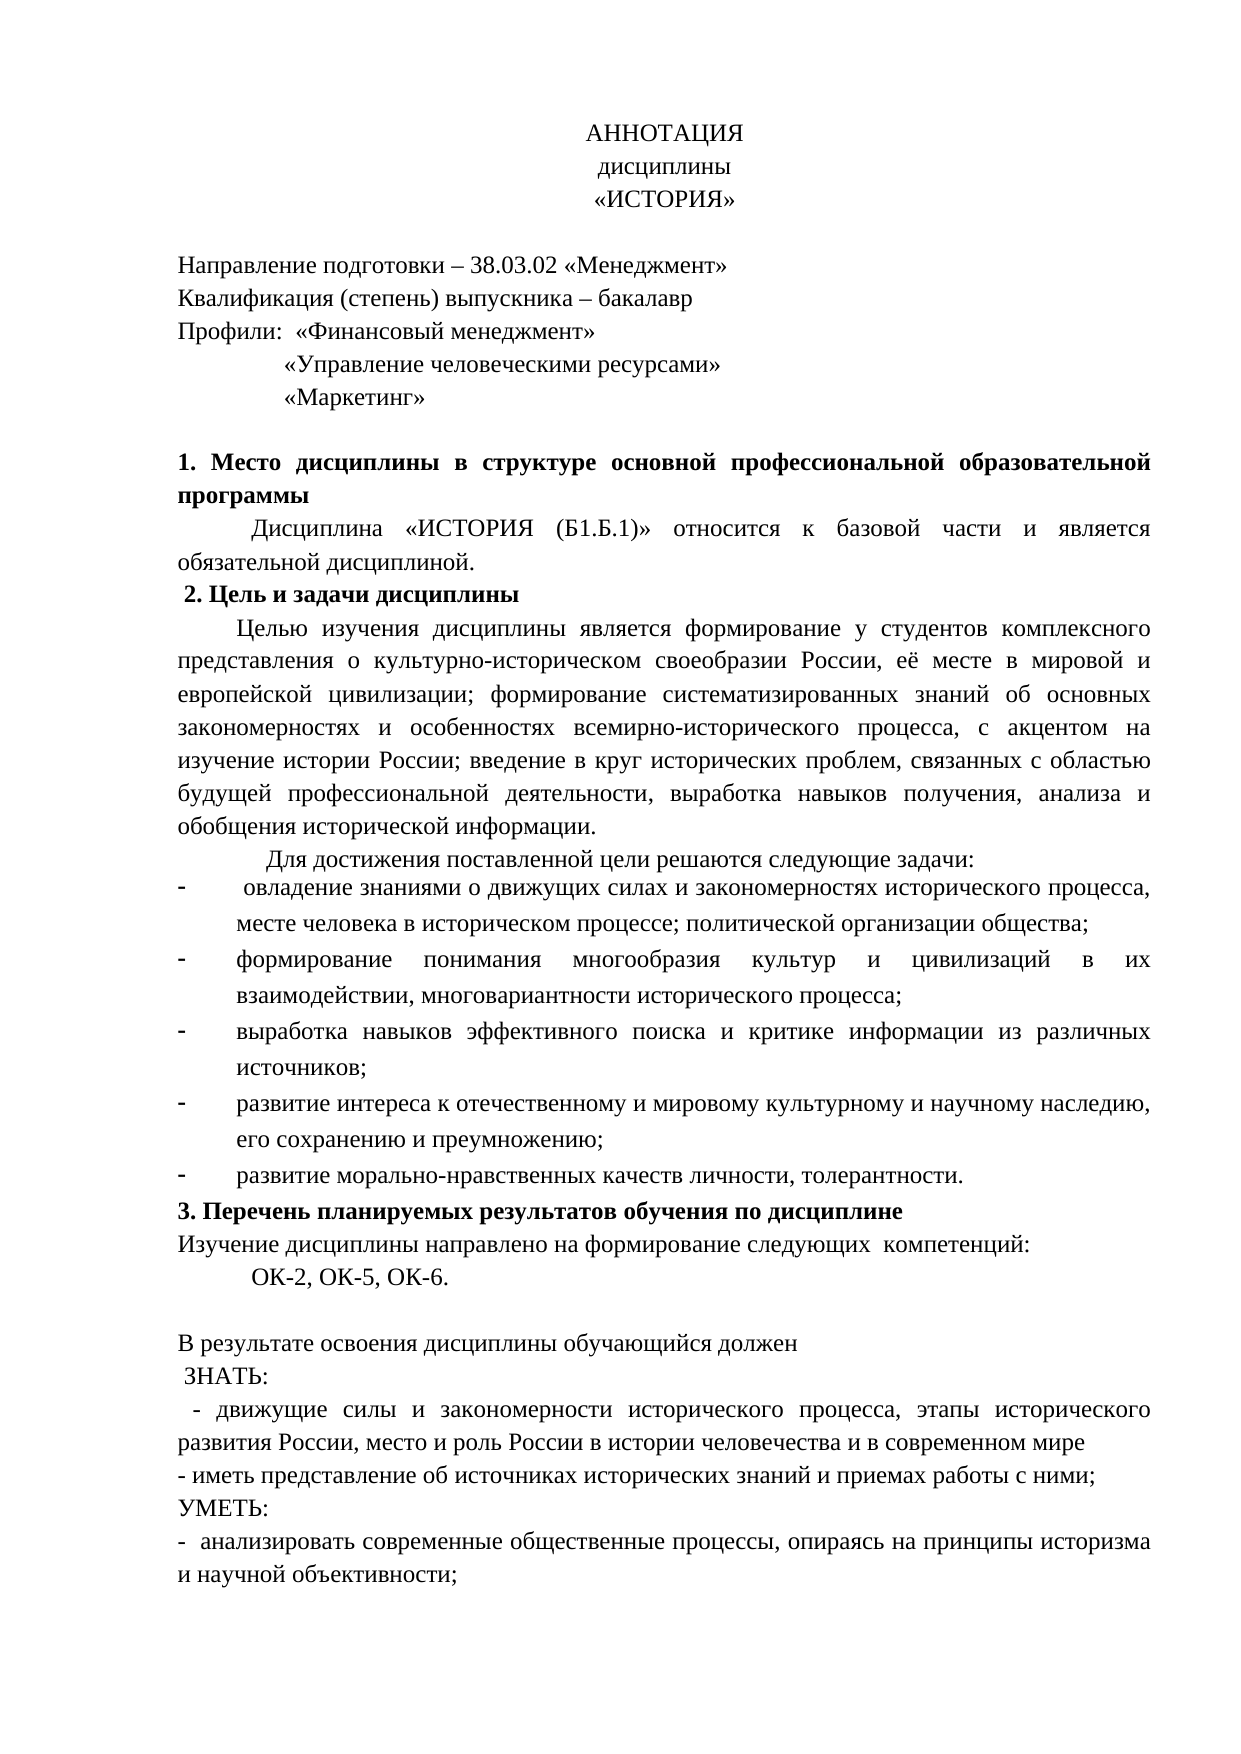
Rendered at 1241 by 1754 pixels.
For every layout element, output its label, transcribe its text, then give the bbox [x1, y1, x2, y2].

text 2. Цель и задачи дисциплины [177, 579, 1152, 608]
list развитие интереса к отечественному и мировому культурному и научному наследию, его сохранению и преумножению; [177, 1088, 1152, 1153]
list овладение знаниями о движущих силах и закономерностях исторического процесса, месте человека в историческом процессе; политической организации общества; [177, 872, 1152, 937]
text 1. Место дисциплины в структуре основной профессиональной образовательной программы [177, 447, 1152, 509]
text Изучение дисциплины направлено на формирование следующих компетенций: [177, 1229, 1152, 1258]
text дисциплины [177, 151, 1152, 180]
text Профили: «Финансовый менеджмент» [177, 316, 1152, 345]
text АННОТАЦИЯ [177, 118, 1152, 147]
list развитие морально-нравственных качеств личности, толерантности. [177, 1160, 1152, 1189]
text «Управление человеческими ресурсами» [177, 349, 1152, 378]
text Направление подготовки – 38.03.02 «Менеджмент» [177, 250, 1152, 279]
list выработка навыков эффективного поиска и критике информации из различных источников; [177, 1016, 1152, 1081]
text УМЕТЬ: [177, 1493, 1152, 1522]
text ОК-2, ОК-5, ОК-6. [177, 1262, 1152, 1291]
text - анализировать современные общественные процессы, опираясь на принципы историзма и научной объективности; [177, 1526, 1152, 1588]
text Целью изучения дисциплины является формирование у студентов комплексного представления о культурно-историческом своеобразии России, её месте в мировой и европейской цивилизации; формирование систематизированных знаний об основных закономерностях и особенностях всемирно-исторического процесса, с акцентом на изучение истории России; введение в круг исторических проблем, связанных с областью будущей профессиональной деятельности, выработка навыков получения, анализа и обобщения исторической информации. [177, 613, 1152, 839]
list формирование понимания многообразия культур и цивилизаций в их взаимодействии, многовариантности исторического процесса; [177, 944, 1152, 1009]
text Дисциплина «ИСТОРИЯ (Б1.Б.1)» относится к базовой части и является обязательной дисциплиной. [177, 513, 1152, 575]
text Для достижения поставленной цели решаются следующие задачи: [177, 844, 1152, 872]
text В результате освоения дисциплины обучающийся должен [177, 1328, 1152, 1357]
text - иметь представление об источниках исторических знаний и приемах работы с ними; [177, 1460, 1152, 1489]
text - движущие силы и закономерности исторического процесса, этапы исторического развития России, место и роль России в истории человечества и в современном мире [177, 1394, 1152, 1456]
text ЗНАТЬ: [177, 1361, 1152, 1390]
text «ИСТОРИЯ» [177, 184, 1152, 213]
text «Маркетинг» [177, 382, 1152, 411]
text 3. Перечень планируемых результатов обучения по дисциплине [177, 1196, 1152, 1225]
text Квалификация (степень) выпускника – бакалавр [177, 283, 1152, 312]
